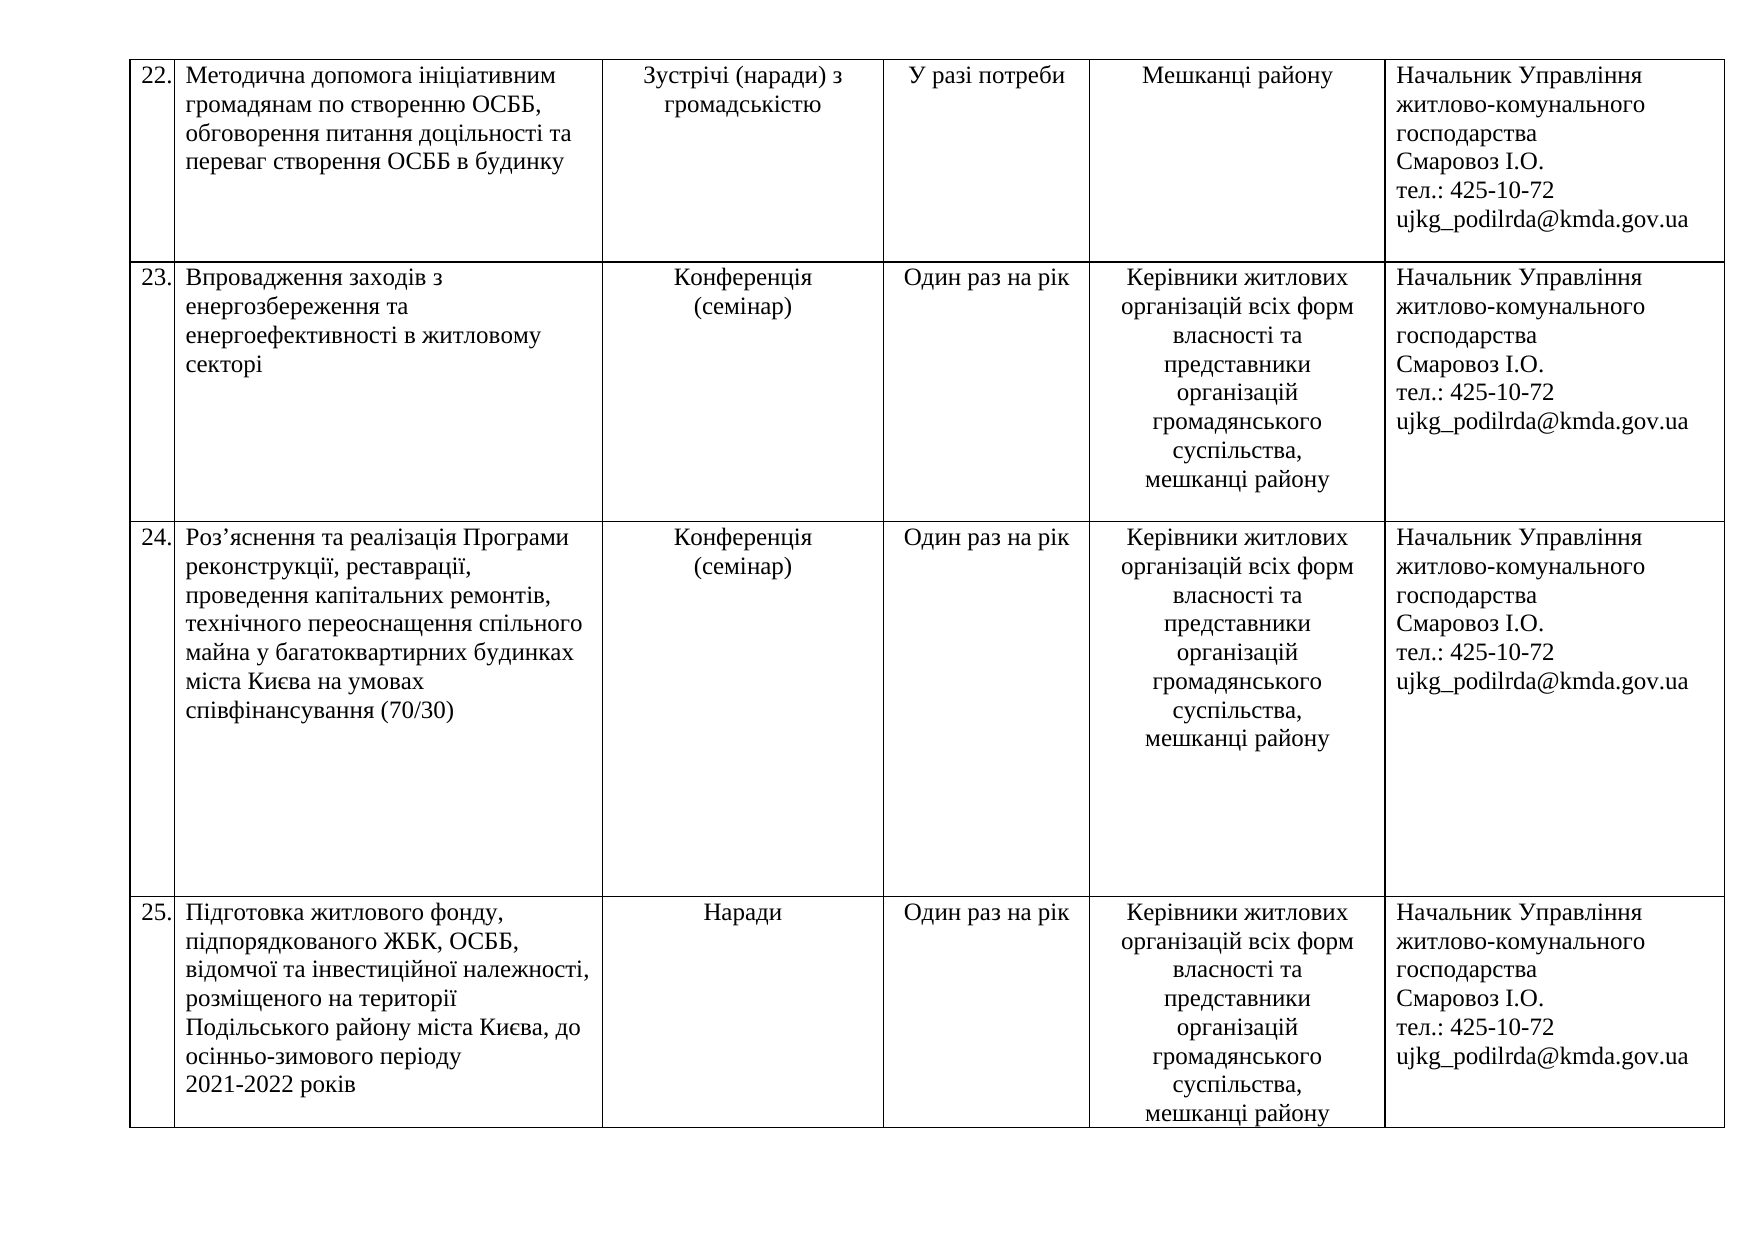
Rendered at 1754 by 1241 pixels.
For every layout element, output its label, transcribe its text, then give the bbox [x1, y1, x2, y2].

table_cell Наради [603, 897, 883, 1127]
table_cell [131, 522, 174, 896]
table_cell У разі потреби [884, 60, 1089, 261]
table_cell Керівники житлових організацій всіх форм власності та представники організацій громадянського суспільства, мешканці району [1090, 522, 1384, 896]
table_cell Один раз на рік [884, 897, 1089, 1127]
table_cell Один раз на рік [884, 522, 1089, 896]
table_cell Конференція (семінар) [603, 522, 883, 896]
table_cell [131, 897, 174, 1127]
table_cell Конференція (семінар) [603, 263, 883, 521]
table_cell Один раз на рік [884, 263, 1089, 521]
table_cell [1386, 60, 1724, 261]
table_cell Керівники житлових організацій всіх форм власності та представники організацій громадянського суспільства, мешканці району [1090, 897, 1384, 1127]
table_cell Роз’яснення та реалізація Програми реконструкції, реставрації, проведення капітальних ремонтів, технічного переоснащення спільного майна у багатоквартирних будинках міста Києва на умовах співфінансування (70/30) [175, 522, 602, 896]
table_cell Методична допомога ініціативним громадянам по створенню ОСББ, обговорення питання доцільності та переваг створення ОСББ в будинку [175, 60, 602, 261]
table_cell Начальник Управління житлово-комунального господарства Смаровоз І.О. тел.: 425-10-72 ujkg_podilrda@kmda.gov.ua [1386, 897, 1724, 1127]
table_cell Впровадження заходів з енергозбереження та енергоефективності в житловому секторі [175, 263, 602, 521]
table_cell Зустрічі (наради) з громадськістю [603, 60, 883, 261]
table_cell [131, 263, 174, 521]
table_cell Керівники житлових організацій всіх форм власності та представники організацій громадянського суспільства, мешканці району [1090, 263, 1384, 521]
table_cell Підготовка житлового фонду, підпорядкованого ЖБК, ОСББ, відомчої та інвестиційної належності, розміщеного на території Подільського району міста Києва, до осінньо-зимового періоду 2021-2022 років [175, 897, 602, 1127]
table_cell [131, 60, 174, 261]
table_cell Мешканці району [1090, 60, 1384, 261]
table_cell Начальник Управління житлово-комунального господарства Смаровоз І.О. тел.: 425-10-72 ujkg_podilrda@kmda.gov.ua [1386, 263, 1724, 521]
table_cell Начальник Управління житлово-комунального господарства Смаровоз І.О. тел.: 425-10-72 ujkg_podilrda@kmda.gov.ua [1386, 522, 1724, 896]
